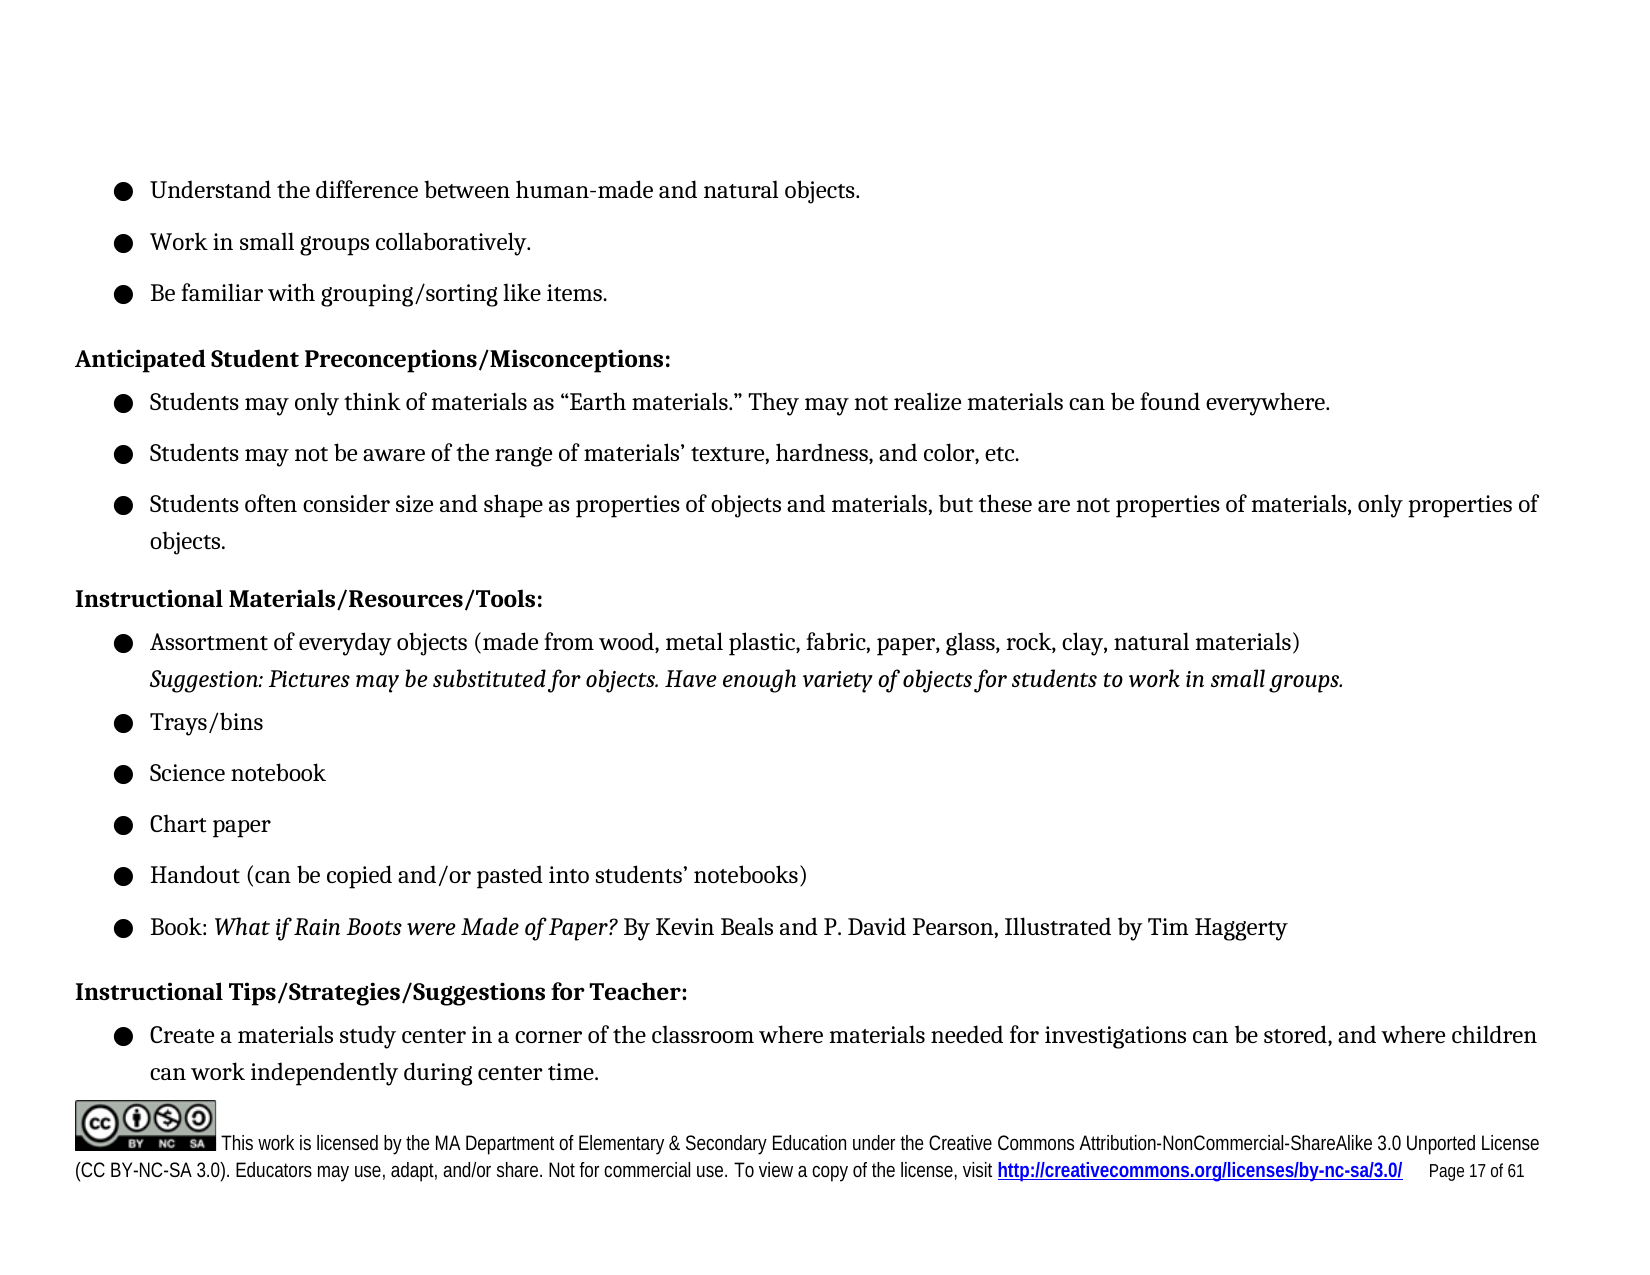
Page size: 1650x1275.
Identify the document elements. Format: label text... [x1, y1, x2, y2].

list Handout (can be copied and/or pasted into students’ notebooks) [112, 847, 1575, 898]
list Science notebook [112, 744, 1575, 796]
list Students may not be aware of the range of materials’ texture, hardness, and color, etc. [112, 424, 1575, 476]
list Work in small groups collaboratively. [112, 213, 1575, 264]
text Suggestion: Pictures may be substituted for objects. Have enough variety of objects for students to work in small groups. [150, 664, 1575, 693]
list Students may only think of materials as “Earth materials.” They may not realize materials can be found everywhere. [112, 373, 1575, 424]
list Students often consider size and shape as properties of objects and materials, but these are not properties of materials, only properties of objects. [112, 476, 1575, 556]
text Anticipated Student Preconceptions/Misconceptions: [75, 344, 1575, 373]
list Chart paper [112, 796, 1575, 847]
text Instructional Tips/Strategies/Suggestions for Teacher: [75, 978, 1575, 1007]
list Trays/bins [112, 693, 1575, 744]
list Be familiar with grouping/sorting like items. [112, 264, 1575, 316]
list Understand the difference between human-made and natural objects. [112, 162, 1575, 213]
list Create a materials study center in a corner of the classroom where materials needed for investigations can be stored, and where children can work independently during center time. [112, 1007, 1575, 1087]
text Instructional Materials/Resources/Tools: [75, 584, 1575, 613]
list Assortment of everyday objects (made from wood, metal plastic, fabric, paper, glass, rock, clay, natural materials) [112, 613, 1575, 664]
picture [75, 1100, 217, 1151]
list Book: What if Rain Boots were Made of Paper? By Kevin Beals and P. David Pearson, Illustrated by Tim Haggerty [112, 898, 1575, 949]
